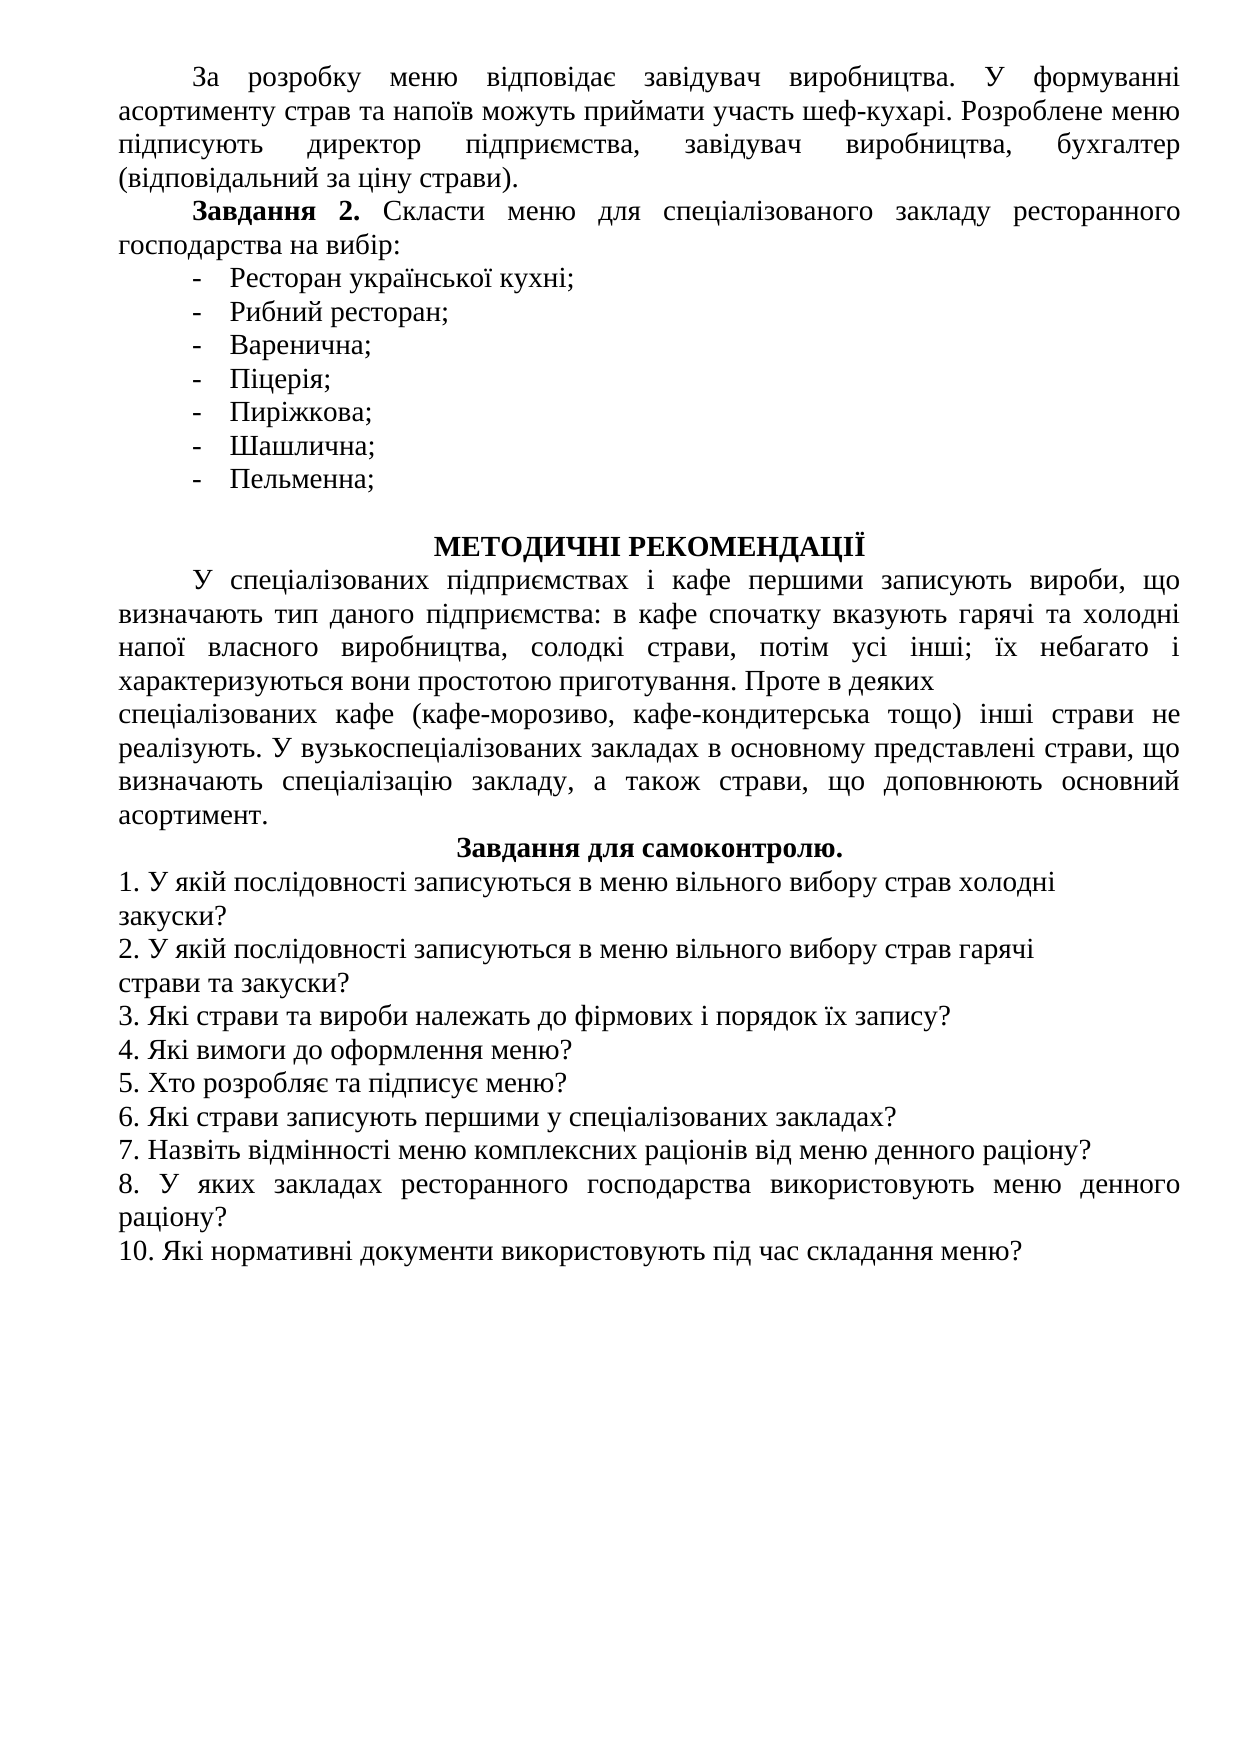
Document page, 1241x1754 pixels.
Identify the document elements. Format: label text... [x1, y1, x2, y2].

text 7. Назвіть відмінності меню комплексних раціонів від меню денного раціону? [118, 1132, 1181, 1166]
text За розробку меню відповідає завідувач виробництва. У формуванні асортименту страв та напоїв можуть приймати участь шеф-кухарі. Розроблене меню підписують директор підприємства, завідувач виробництва, бухгалтер (відповідальний за ціну страви). [118, 59, 1181, 193]
list Пельменна; [192, 462, 1181, 495]
text 6. Які страви записують першими у спеціалізованих закладах? [118, 1099, 1181, 1132]
list Пиріжкова; [192, 394, 1181, 428]
text спеціалізованих кафе (кафе-морозиво, кафе-кондитерська тощо) інші страви не реалізують. У вузькоспеціалізованих закладах в основному представлені страви, що визначають спеціалізацію закладу, а також страви, що доповнюють основний асортимент. [118, 696, 1181, 831]
text 4. Які вимоги до оформлення меню? [118, 1032, 1181, 1065]
list Піцерія; [192, 361, 1181, 394]
text 10. Які нормативні документи використовують під час складання меню? [118, 1233, 1181, 1267]
text Завдання для самоконтролю. [118, 831, 1181, 864]
text 2. У якій послідовності записуються в меню вільного вибору страв гарячі [118, 931, 1181, 965]
text 3. Які страви та вироби належать до фірмових і порядок їх запису? [118, 998, 1181, 1032]
text 8. У яких закладах ресторанного господарства використовують меню денного раціону? [118, 1166, 1181, 1233]
text 1. У якій послідовності записуються в меню вільного вибору страв холодні [118, 864, 1181, 898]
list Шашлична; [192, 428, 1181, 462]
list Рибний ресторан; [192, 294, 1181, 327]
list Ресторан української кухні; [192, 260, 1181, 294]
text 5. Хто розробляє та підписує меню? [118, 1065, 1181, 1099]
list Варенична; [192, 327, 1181, 361]
text страви та закуски? [118, 965, 1181, 998]
text закуски? [118, 898, 1181, 931]
text Завдання 2. Скласти меню для спеціалізованого закладу ресторанного господарства на вибір: [118, 193, 1181, 260]
text У спеціалізованих підприємствах і кафе першими записують вироби, що визначають тип даного підприємства: в кафе спочатку вказують гарячі та холодні напої власного виробництва, солодкі страви, потім усі інші; їх небагато і характеризуються вони простотою приготування. Проте в деяких [118, 562, 1181, 696]
text МЕТОДИЧНІ РЕКОМЕНДАЦІЇ [118, 529, 1181, 562]
